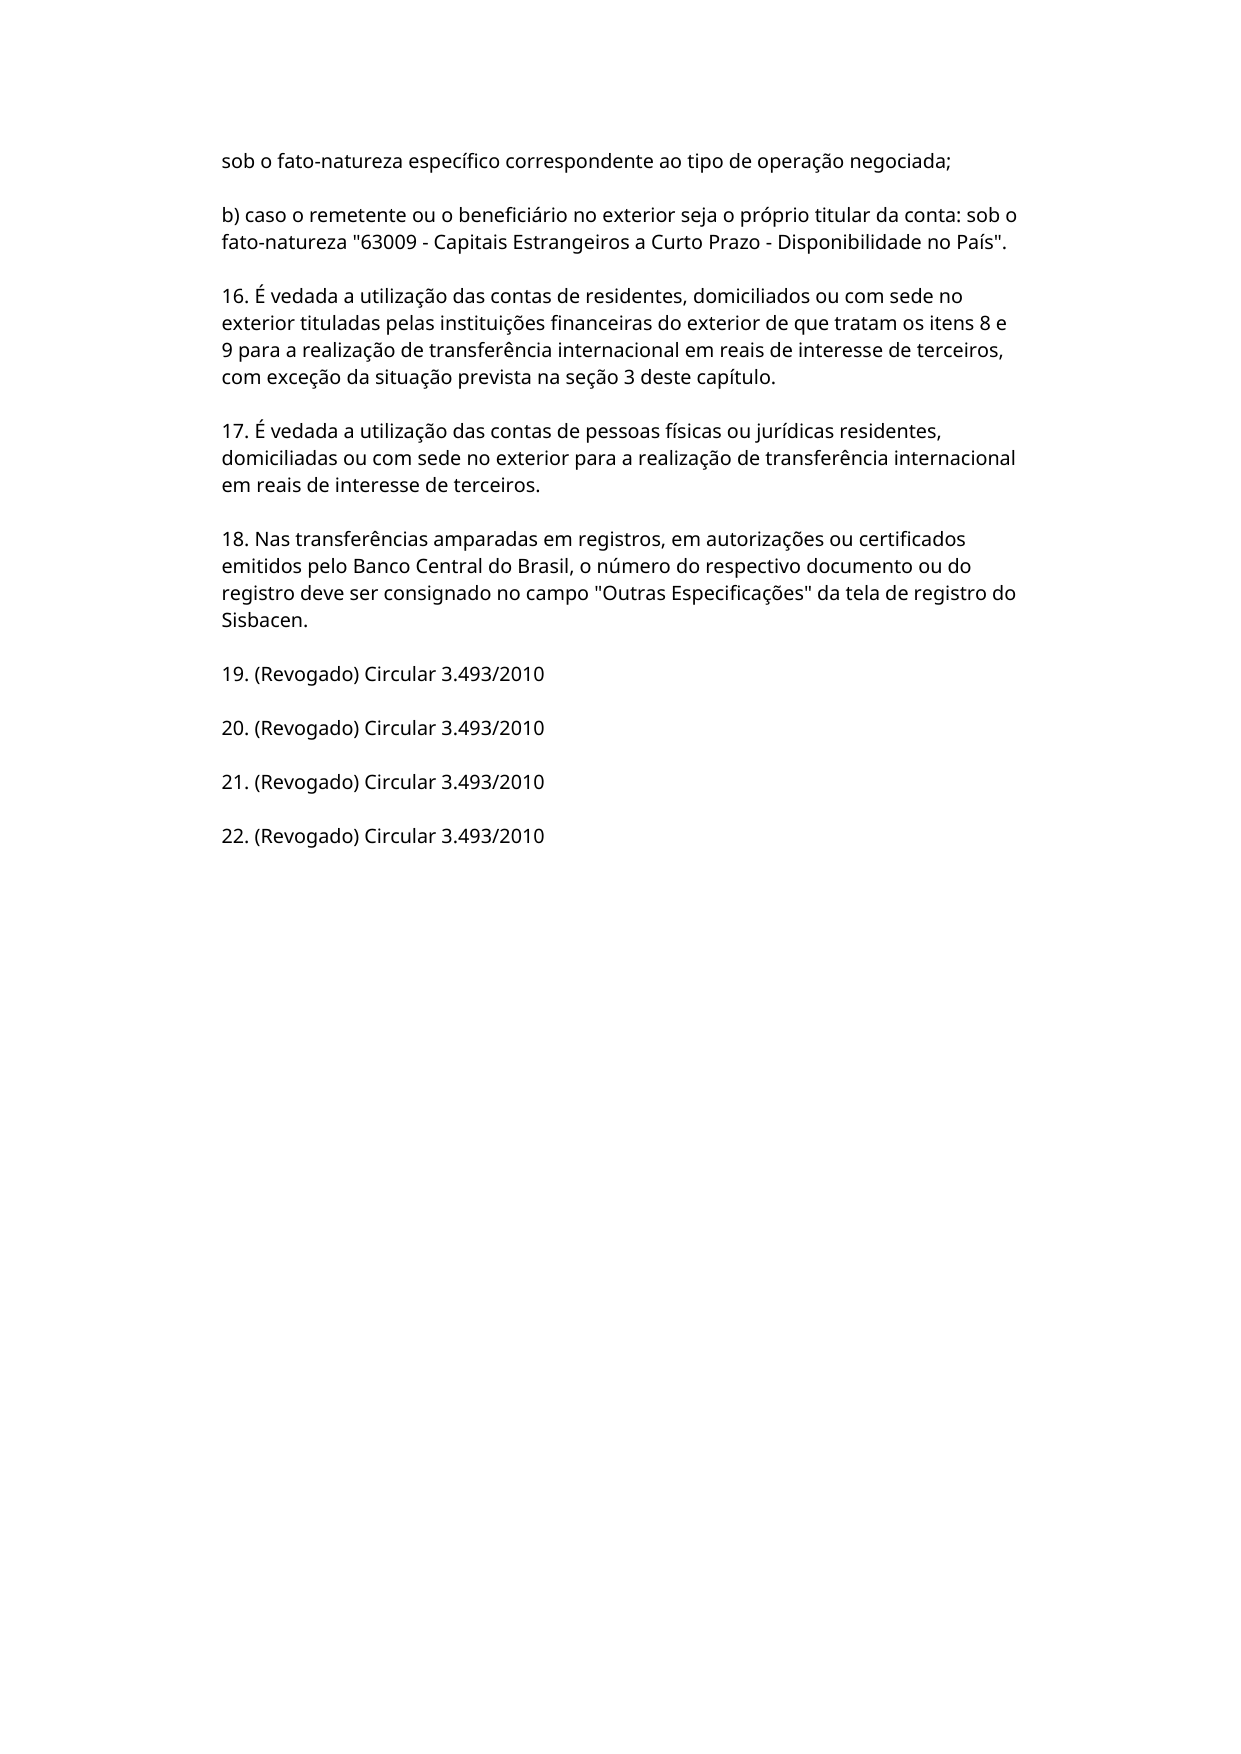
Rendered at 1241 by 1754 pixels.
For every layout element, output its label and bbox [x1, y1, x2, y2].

table_cell [221, 148, 1019, 849]
